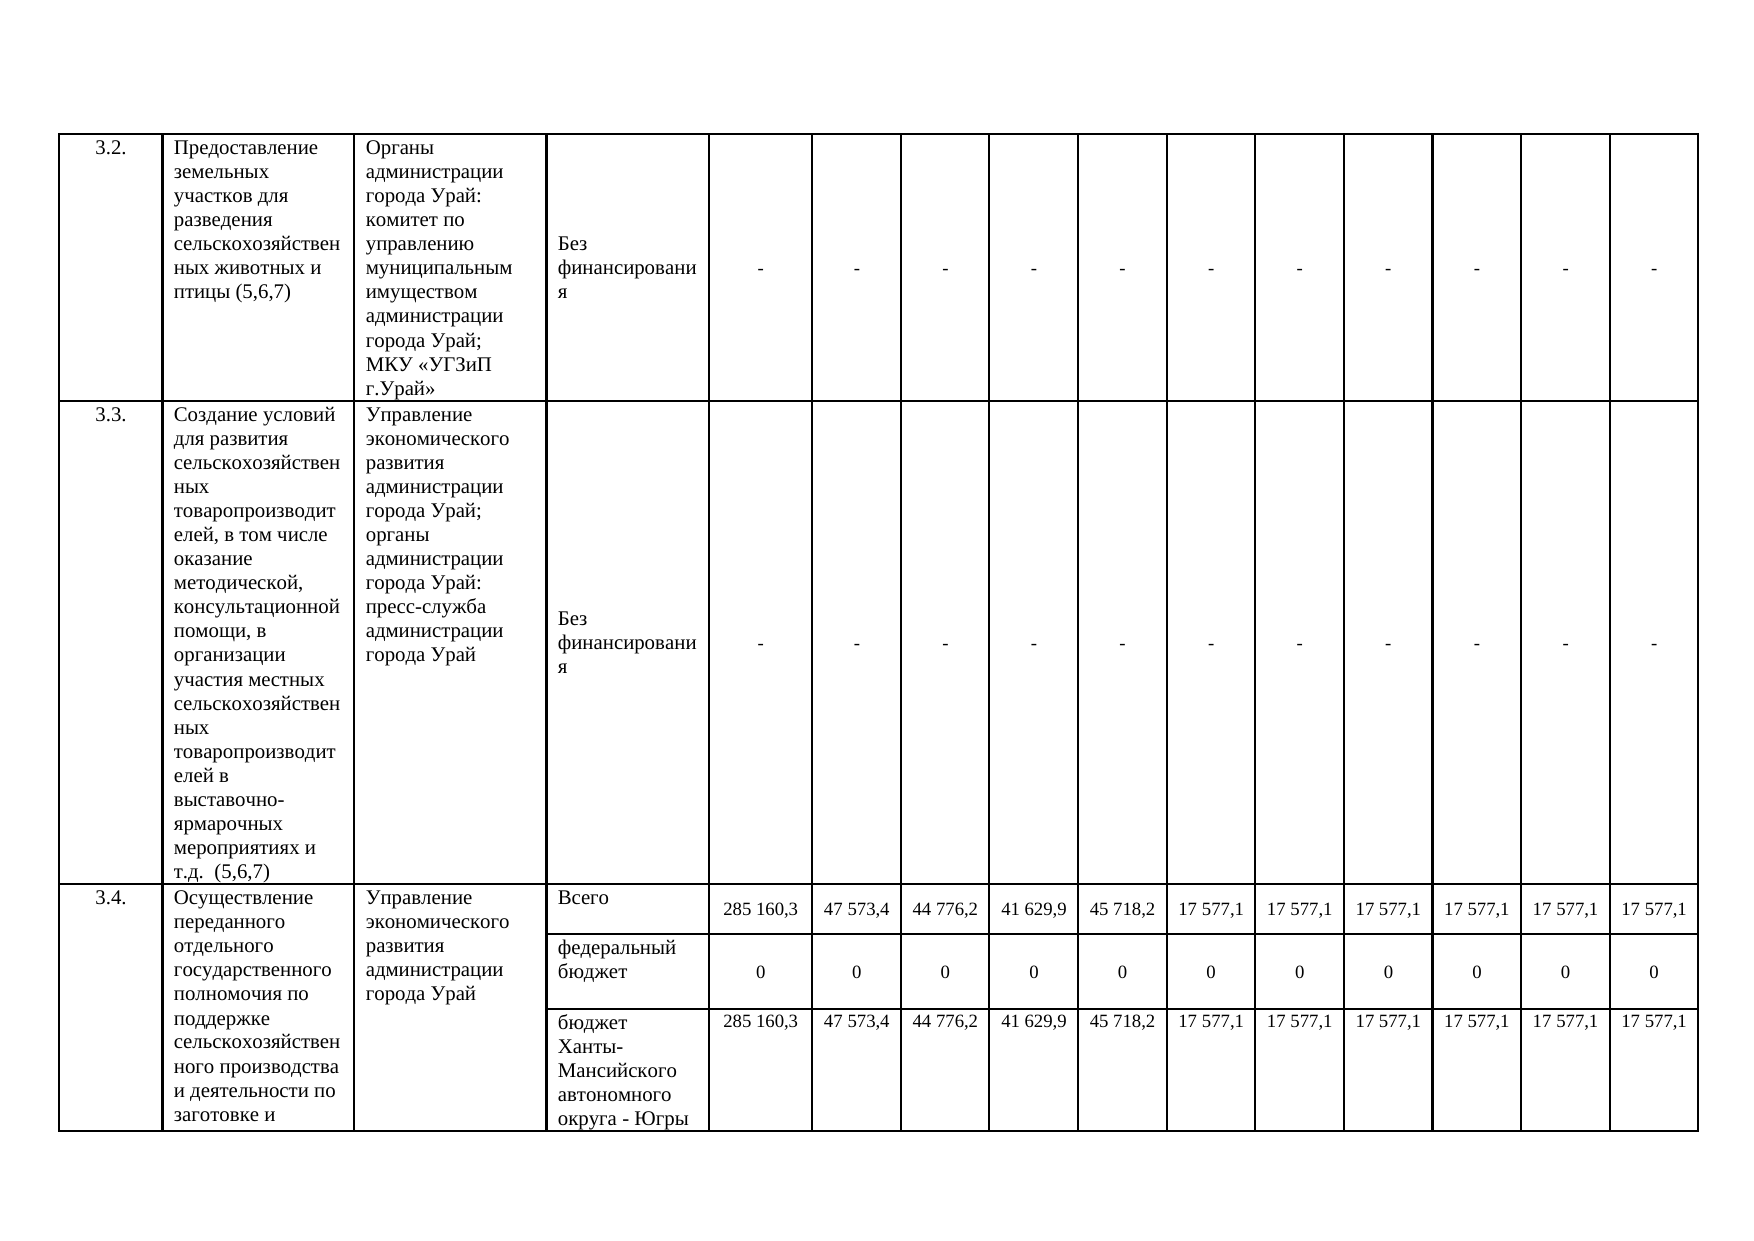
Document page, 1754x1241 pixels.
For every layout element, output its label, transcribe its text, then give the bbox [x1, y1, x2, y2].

table_cell 3.2. [60, 135, 161, 400]
table_cell - [1434, 135, 1520, 400]
table_cell 17 577,1 [1345, 885, 1431, 933]
table_cell 44 776,2 [902, 885, 988, 933]
table_cell 45 718,2 [1079, 885, 1166, 933]
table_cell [548, 1010, 708, 1130]
table_cell 17 577,1 [1611, 885, 1697, 933]
table_cell 0 [710, 935, 811, 1007]
table_cell Без финансирования [548, 402, 708, 883]
table_cell Всего [548, 885, 708, 933]
table_cell - [1522, 402, 1609, 883]
table_cell - [902, 402, 988, 883]
table_cell 0 [813, 935, 900, 1007]
table_cell - [1168, 135, 1254, 400]
table_cell - [990, 402, 1077, 883]
table_cell 0 [1345, 935, 1431, 1007]
table_cell Без финансирования [548, 135, 708, 400]
table_cell - [902, 135, 988, 400]
table_cell 17 577,1 [1522, 1010, 1609, 1130]
table_cell - [1079, 135, 1166, 400]
table_cell 17 577,1 [1168, 885, 1254, 933]
table_cell - [1611, 402, 1697, 883]
table_cell - [813, 402, 900, 883]
table_cell - [1611, 135, 1697, 400]
table_cell Органы администрации города Урай: комитет по управлению муниципальным имуществом администрации города Урай; МКУ «УГЗиП г.Урай» [355, 135, 545, 400]
table_cell 41 629,9 [990, 1010, 1077, 1130]
table_cell 285 160,3 [710, 885, 811, 933]
table_cell 0 [902, 935, 988, 1007]
table_cell 17 577,1 [1434, 885, 1520, 933]
table_cell - [710, 402, 811, 883]
table_cell 41 629,9 [990, 885, 1077, 933]
table_cell 285 160,3 [710, 1010, 811, 1130]
table_cell - [1168, 402, 1254, 883]
table_cell 44 776,2 [902, 1010, 988, 1130]
table_cell 0 [1079, 935, 1166, 1007]
table_cell 17 577,1 [1611, 1010, 1697, 1130]
table_cell 0 [990, 935, 1077, 1007]
table_cell 3.3. [60, 402, 161, 883]
table_cell Предоставление земельных участков для разведения сельскохозяйственных животных и птицы (5,6,7) [164, 135, 353, 400]
table_cell - [1256, 402, 1343, 883]
table_cell - [1345, 135, 1431, 400]
table_cell федеральный бюджет [548, 935, 708, 1007]
table_cell Создание условий для развития сельскохозяйственных товаропроизводителей, в том числе оказание методической, консультационной помощи, в организации участия местных сельскохозяйственных товаропроизводителей в выставочно-ярмарочных мероприятиях и т.д. (5,6,7) [164, 402, 353, 883]
table_cell 47 573,4 [813, 885, 900, 933]
table_cell 17 577,1 [1168, 1010, 1254, 1130]
table_cell - [710, 135, 811, 400]
table_cell 0 [1434, 935, 1520, 1007]
table_cell - [1256, 135, 1343, 400]
table_cell - [1079, 402, 1166, 883]
table_cell - [1522, 135, 1609, 400]
table_cell - [990, 135, 1077, 400]
table_cell 0 [1168, 935, 1254, 1007]
table_cell Осуществление переданного отдельного государственного полномочия по поддержке сельскохозяйственного производства и деятельности по заготовке и переработке дикоросов (за исключением мероприятий, предусмотренных федеральными целевыми программами), в т.ч.: (5,6,7) [164, 885, 353, 1130]
table_cell 17 577,1 [1256, 885, 1343, 933]
table_cell 45 718,2 [1079, 1010, 1166, 1130]
table_cell 17 577,1 [1522, 885, 1609, 933]
table_cell 0 [1611, 935, 1697, 1007]
table_cell 17 577,1 [1434, 1010, 1520, 1130]
table_cell 47 573,4 [813, 1010, 900, 1130]
table_cell 0 [1256, 935, 1343, 1007]
table_cell - [1345, 402, 1431, 883]
table_cell 17 577,1 [1256, 1010, 1343, 1130]
table_cell 17 577,1 [1345, 1010, 1431, 1130]
table_cell - [1434, 402, 1520, 883]
table_cell Управление экономического развития администрации города Урай; органы администрации города Урай: пресс-служба администрации города Урай [355, 402, 545, 883]
table_cell 3.4. [60, 885, 161, 1130]
table_cell 0 [1522, 935, 1609, 1007]
table_cell Управление экономического развития администрации города Урай [355, 885, 545, 1130]
table_cell - [813, 135, 900, 400]
